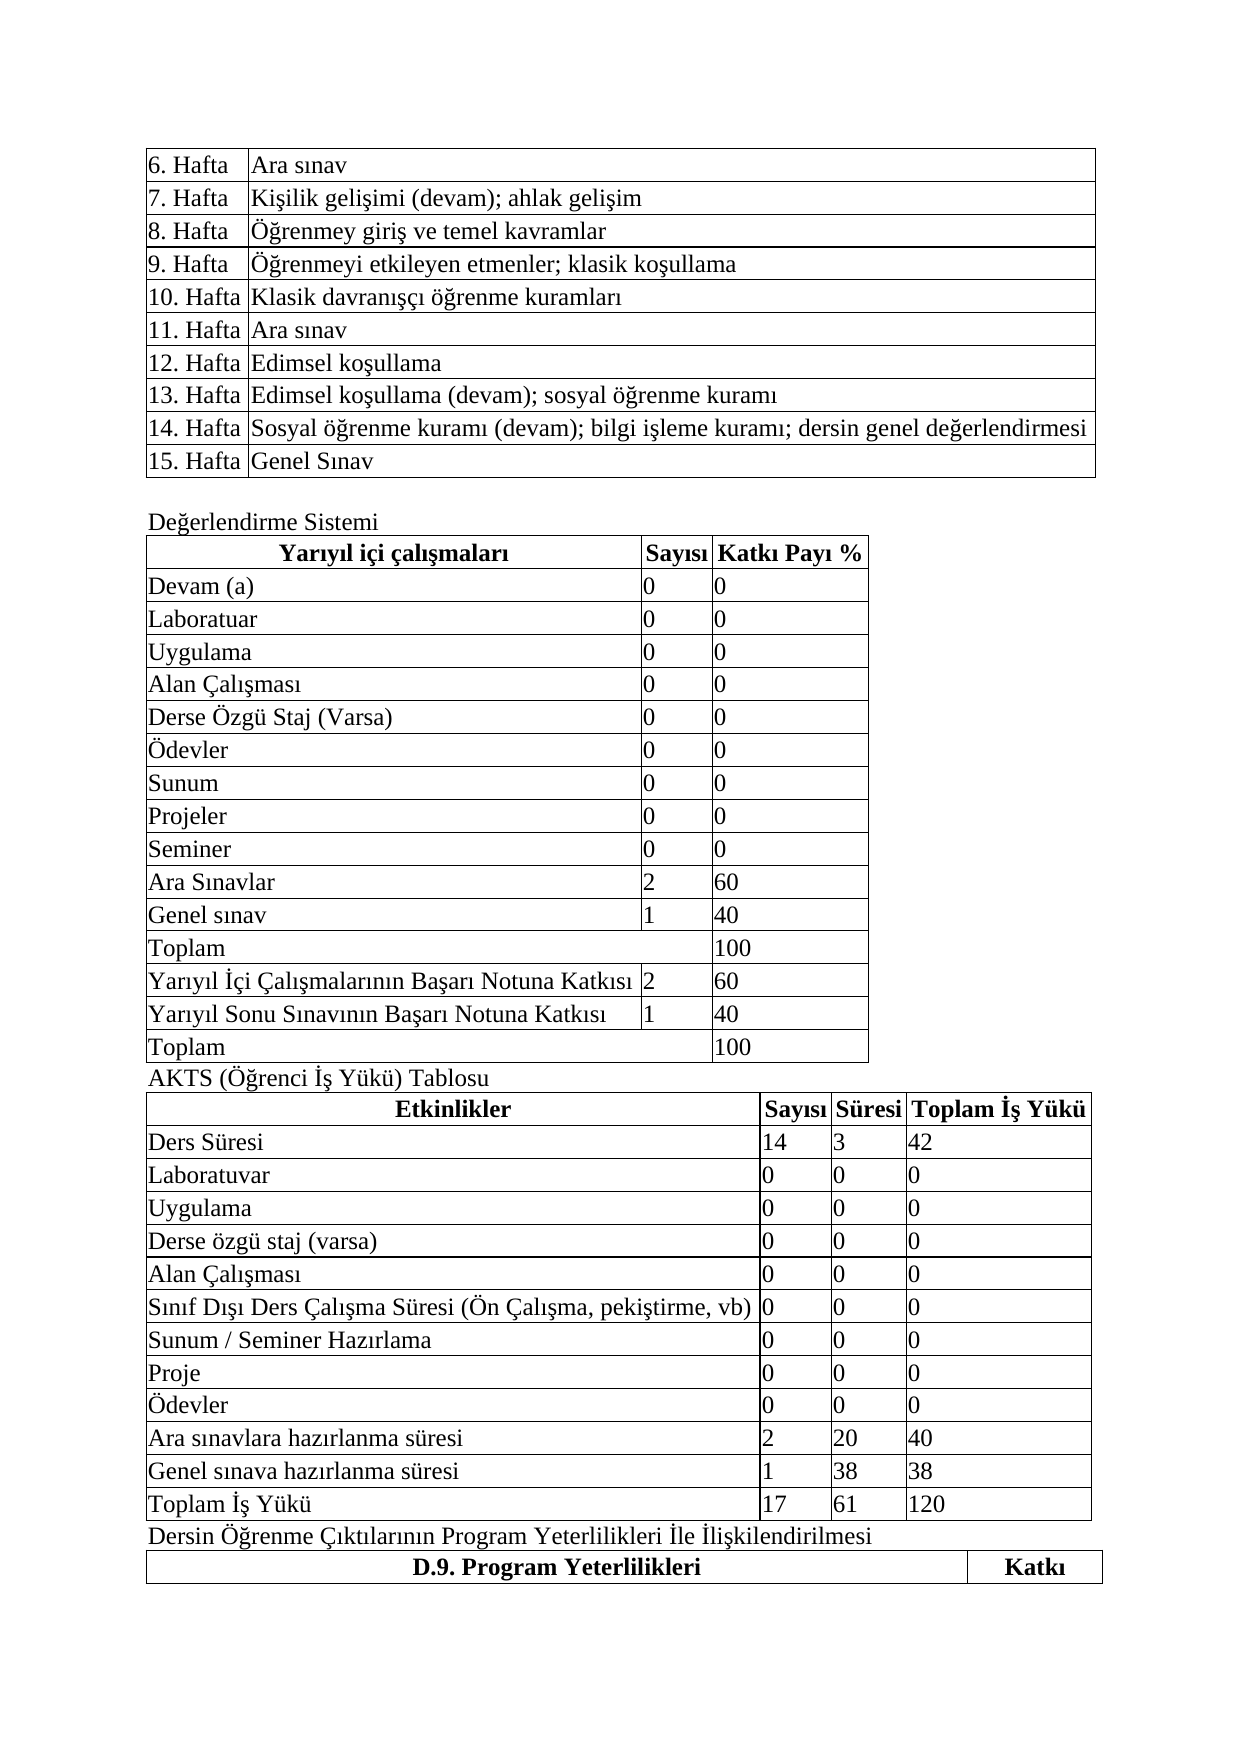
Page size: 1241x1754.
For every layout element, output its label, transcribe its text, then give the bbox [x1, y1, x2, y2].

text Değerlendirme Sistemi [148, 507, 1093, 535]
table_cell 0 [642, 734, 712, 766]
table_cell 120 [907, 1488, 1091, 1520]
table_cell Öğrenmeyi etkileyen etmenler; klasik koşullama [249, 248, 1095, 279]
table_cell Edimsel koşullama [249, 346, 1095, 378]
table_cell Toplam [147, 1030, 712, 1062]
table_header Sayısı [642, 536, 712, 568]
table_cell Laboratuvar [147, 1159, 759, 1191]
table_cell Öğrenmey giriş ve temel kavramlar [249, 215, 1095, 246]
table_cell 0 [761, 1159, 831, 1191]
table_cell 0 [713, 668, 868, 700]
table_cell 40 [713, 997, 868, 1029]
table_cell 0 [761, 1290, 831, 1322]
table_cell 0 [713, 734, 868, 766]
table_cell 9. Hafta [147, 248, 248, 279]
table_cell 0 [642, 635, 712, 667]
table_cell 0 [761, 1356, 831, 1388]
table_cell 38 [832, 1455, 906, 1487]
table_header Yarıyıl içi çalışmaları [147, 536, 641, 568]
table_cell Ara sınavlara hazırlanma süresi [147, 1422, 759, 1454]
table_cell Uygulama [147, 635, 641, 667]
table_cell 0 [832, 1356, 906, 1388]
table_cell 60 [713, 964, 868, 996]
table_cell 0 [832, 1323, 906, 1355]
table_header Sayısı [761, 1093, 831, 1125]
table_cell 40 [713, 899, 868, 930]
table_cell 0 [713, 635, 868, 667]
table_cell 0 [713, 569, 868, 601]
table_cell 1 [642, 997, 712, 1029]
table_cell 0 [907, 1356, 1091, 1388]
table_cell 0 [761, 1323, 831, 1355]
table_cell 13. Hafta [147, 379, 248, 411]
table_cell Toplam İş Yükü [147, 1488, 759, 1520]
table_cell 0 [642, 767, 712, 799]
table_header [147, 1551, 967, 1582]
table_cell 0 [907, 1323, 1091, 1355]
table_cell 0 [832, 1258, 906, 1289]
table_cell 12. Hafta [147, 346, 248, 378]
table_cell Edimsel koşullama (devam); sosyal öğrenme kuramı [249, 379, 1095, 411]
table_cell 0 [832, 1389, 906, 1421]
table_cell 0 [642, 701, 712, 733]
table_cell 0 [907, 1389, 1091, 1421]
table_cell Ara sınav [249, 149, 1095, 181]
table_cell Kişilik gelişimi (devam); ahlak gelişim [249, 182, 1095, 213]
table_cell 0 [642, 800, 712, 832]
table_cell Proje [147, 1356, 759, 1388]
table_cell Sınıf Dışı Ders Çalışma Süresi (Ön Çalışma, pekiştirme, vb) [147, 1290, 759, 1322]
table_cell Yarıyıl İçi Çalışmalarının Başarı Notuna Katkısı [147, 964, 641, 996]
table_cell 20 [832, 1422, 906, 1454]
table_header Katkı Düzeyi* [968, 1551, 1102, 1582]
table_cell Ders Süresi [147, 1126, 759, 1158]
table_cell 0 [713, 800, 868, 832]
table_cell 0 [642, 668, 712, 700]
table_cell 0 [907, 1159, 1091, 1191]
table_cell 0 [907, 1192, 1091, 1223]
table_cell 0 [761, 1389, 831, 1421]
table_header Etkinlikler [147, 1093, 759, 1125]
table_cell 0 [713, 767, 868, 799]
table_cell Laboratuar [147, 602, 641, 634]
table_cell 6. Hafta [147, 149, 248, 181]
table_cell 0 [642, 569, 712, 601]
table_cell 40 [907, 1422, 1091, 1454]
table_cell 0 [761, 1225, 831, 1256]
table_cell 2 [642, 866, 712, 897]
table_cell Klasik davranışçı öğrenme kuramları [249, 280, 1095, 312]
table_cell 0 [832, 1192, 906, 1223]
table_cell 60 [713, 866, 868, 897]
table_cell 10. Hafta [147, 280, 248, 312]
table_header Katkı Payı % [713, 536, 868, 568]
table_cell 11. Hafta [147, 313, 248, 345]
table_cell Devam (a) [147, 569, 641, 601]
table_cell 0 [761, 1258, 831, 1289]
table_cell Sunum / Seminer Hazırlama [147, 1323, 759, 1355]
table_cell Projeler [147, 800, 641, 832]
table_cell 8. Hafta [147, 215, 248, 246]
table_cell Derse özgü staj (varsa) [147, 1225, 759, 1256]
table_cell Ara Sınavlar [147, 866, 641, 897]
table_header Süresi [832, 1093, 906, 1125]
table_cell Ödevler [147, 734, 641, 766]
text AKTS (Öğrenci İş Yükü) Tablosu [148, 1063, 1093, 1092]
table_cell 100 [713, 931, 868, 963]
table_cell 14. Hafta [147, 412, 248, 444]
table_cell 0 [642, 602, 712, 634]
table_cell 38 [907, 1455, 1091, 1487]
table_cell 61 [832, 1488, 906, 1520]
table_cell 2 [642, 964, 712, 996]
table_cell 1 [642, 899, 712, 930]
table_cell 15. Hafta [147, 445, 248, 477]
table_cell Sosyal öğrenme kuramı (devam); bilgi işleme kuramı; dersin genel değerlendirmesi [249, 412, 1095, 444]
table_cell 17 [761, 1488, 831, 1520]
table_cell 0 [907, 1258, 1091, 1289]
table_cell Uygulama [147, 1192, 759, 1223]
table_header Toplam İş Yükü [907, 1093, 1091, 1125]
table_cell Genel Sınav [249, 445, 1095, 477]
table_cell 100 [713, 1030, 868, 1062]
table_cell 2 [761, 1422, 831, 1454]
table_cell 1 [761, 1455, 831, 1487]
table_cell 0 [907, 1225, 1091, 1256]
table_cell 3 [832, 1126, 906, 1158]
table_cell 42 [907, 1126, 1091, 1158]
table_cell Sunum [147, 767, 641, 799]
table_cell 0 [832, 1290, 906, 1322]
text Dersin Öğrenme Çıktılarının Program Yeterlilikleri İle İlişkilendirilmesi [148, 1521, 1093, 1549]
table_cell Toplam [147, 931, 712, 963]
table_cell Ödevler [147, 1389, 759, 1421]
table_cell Yarıyıl Sonu Sınavının Başarı Notuna Katkısı [147, 997, 641, 1029]
table_cell 0 [761, 1192, 831, 1223]
table_cell Alan Çalışması [147, 668, 641, 700]
table_cell 0 [713, 833, 868, 864]
table_cell 0 [642, 833, 712, 864]
table_cell Seminer [147, 833, 641, 864]
table_cell Genel sınav [147, 899, 641, 930]
table_cell 7. Hafta [147, 182, 248, 213]
table_cell 0 [907, 1290, 1091, 1322]
table_cell Alan Çalışması [147, 1258, 759, 1289]
table_cell Derse Özgü Staj (Varsa) [147, 701, 641, 733]
table_cell Ara sınav [249, 313, 1095, 345]
table_cell 0 [832, 1225, 906, 1256]
table_cell 14 [761, 1126, 831, 1158]
table_cell 0 [713, 602, 868, 634]
table_cell Genel sınava hazırlanma süresi [147, 1455, 759, 1487]
table_cell 0 [832, 1159, 906, 1191]
table_cell 0 [713, 701, 868, 733]
